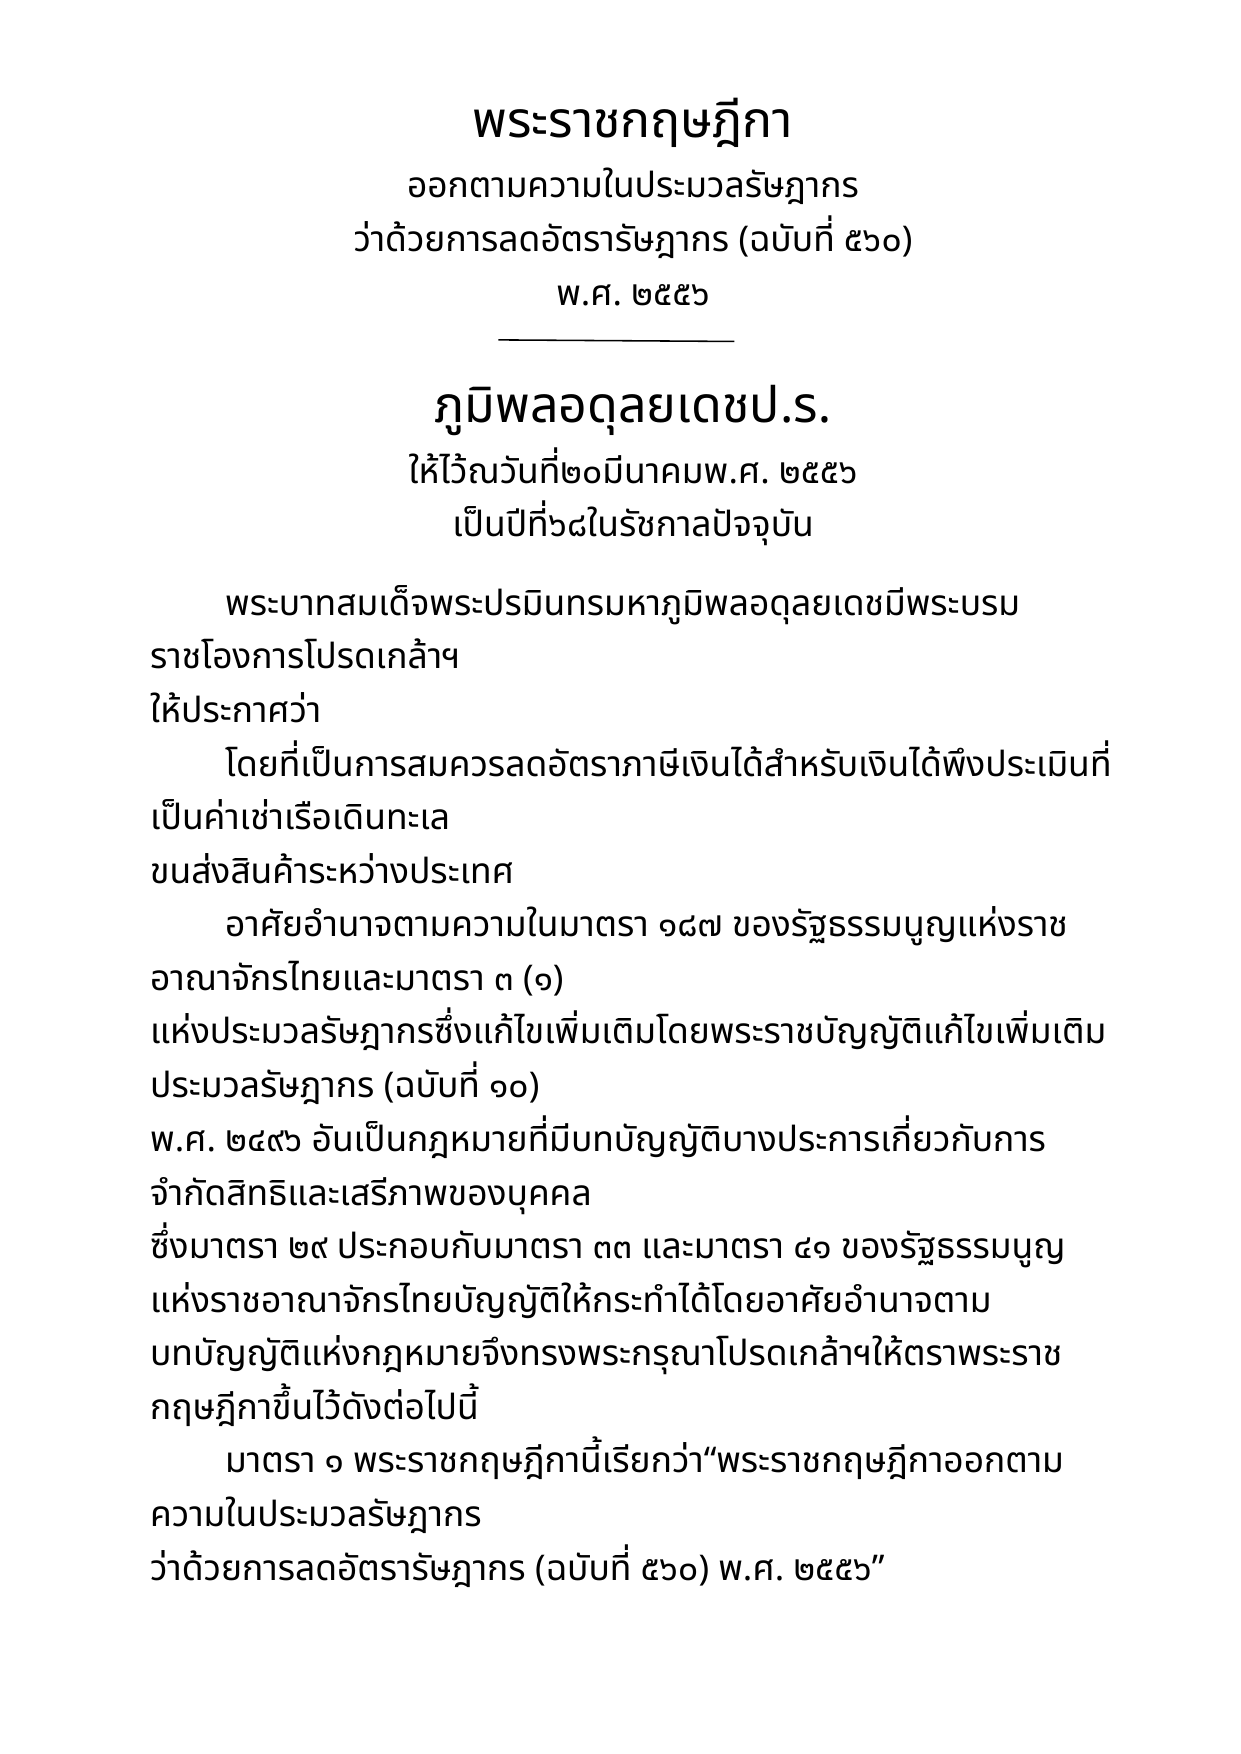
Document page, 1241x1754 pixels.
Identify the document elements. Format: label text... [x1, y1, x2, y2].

text ว่าด้วยการลดอัตรารัษฎากร (ฉบับที่ ๕๖๐) [150, 213, 1116, 267]
text เป็นปีที่๖๘ในรัชกาลปัจจุบัน [150, 499, 1116, 553]
text พระราชกฤษฎีกา [150, 84, 1116, 160]
text มาตรา ๑ พระราชกฤษฎีกานี้เรียกว่า“พระราชกฤษฎีกาออกตามความในประมวลรัษฎากร ว่าด้วยการลดอัตรารัษฎากร (ฉบับที่ ๕๖๐) พ.ศ. ๒๕๕๖” [150, 1435, 1116, 1596]
text ภูมิพลอดุลยเดชป.ร. [150, 369, 1116, 445]
text อาศัยอำนาจตามความในมาตรา ๑๘๗ ของรัฐธรรมนูญแห่งราชอาณาจักรไทยและมาตรา ๓ (๑) แห่งประมวลรัษฎากรซึ่งแก้ไขเพิ่มเติมโดยพระราชบัญญัติแก้ไขเพิ่มเติมประมวลรัษฎากร (ฉบับที่ ๑๐) พ.ศ. ๒๔๙๖ อันเป็นกฎหมายที่มีบทบัญญัติบางประการเกี่ยวกับการจำกัดสิทธิและเสรีภาพของบุคคล ซึ่งมาตรา ๒๙ ประกอบกับมาตรา ๓๓ และมาตรา ๔๑ ของรัฐธรรมนูญแห่งราชอาณาจักรไทยบัญญัติให้กระทำได้โดยอาศัยอำนาจตามบทบัญญัติแห่งกฎหมายจึงทรงพระกรุณาโปรดเกล้าฯให้ตราพระราชกฤษฎีกาขึ้นไว้ดังต่อไปนี้ [150, 899, 1116, 1435]
text พ.ศ. ๒๕๕๖ [150, 267, 1116, 321]
text พระบาทสมเด็จพระปรมินทรมหาภูมิพลอดุลยเดชมีพระบรมราชโองการโปรดเกล้าฯ ให้ประกาศว่า [150, 578, 1116, 738]
text โดยที่เป็นการสมควรลดอัตราภาษีเงินได้สำหรับเงินได้พึงประเมินที่เป็นค่าเช่าเรือเดินทะเล ขนส่งสินค้าระหว่างประเทศ [150, 738, 1116, 899]
text ออกตามความในประมวลรัษฎากร [150, 160, 1116, 213]
text ให้ไว้ณวันที่๒๐มีนาคมพ.ศ. ๒๕๕๖ [150, 445, 1116, 499]
